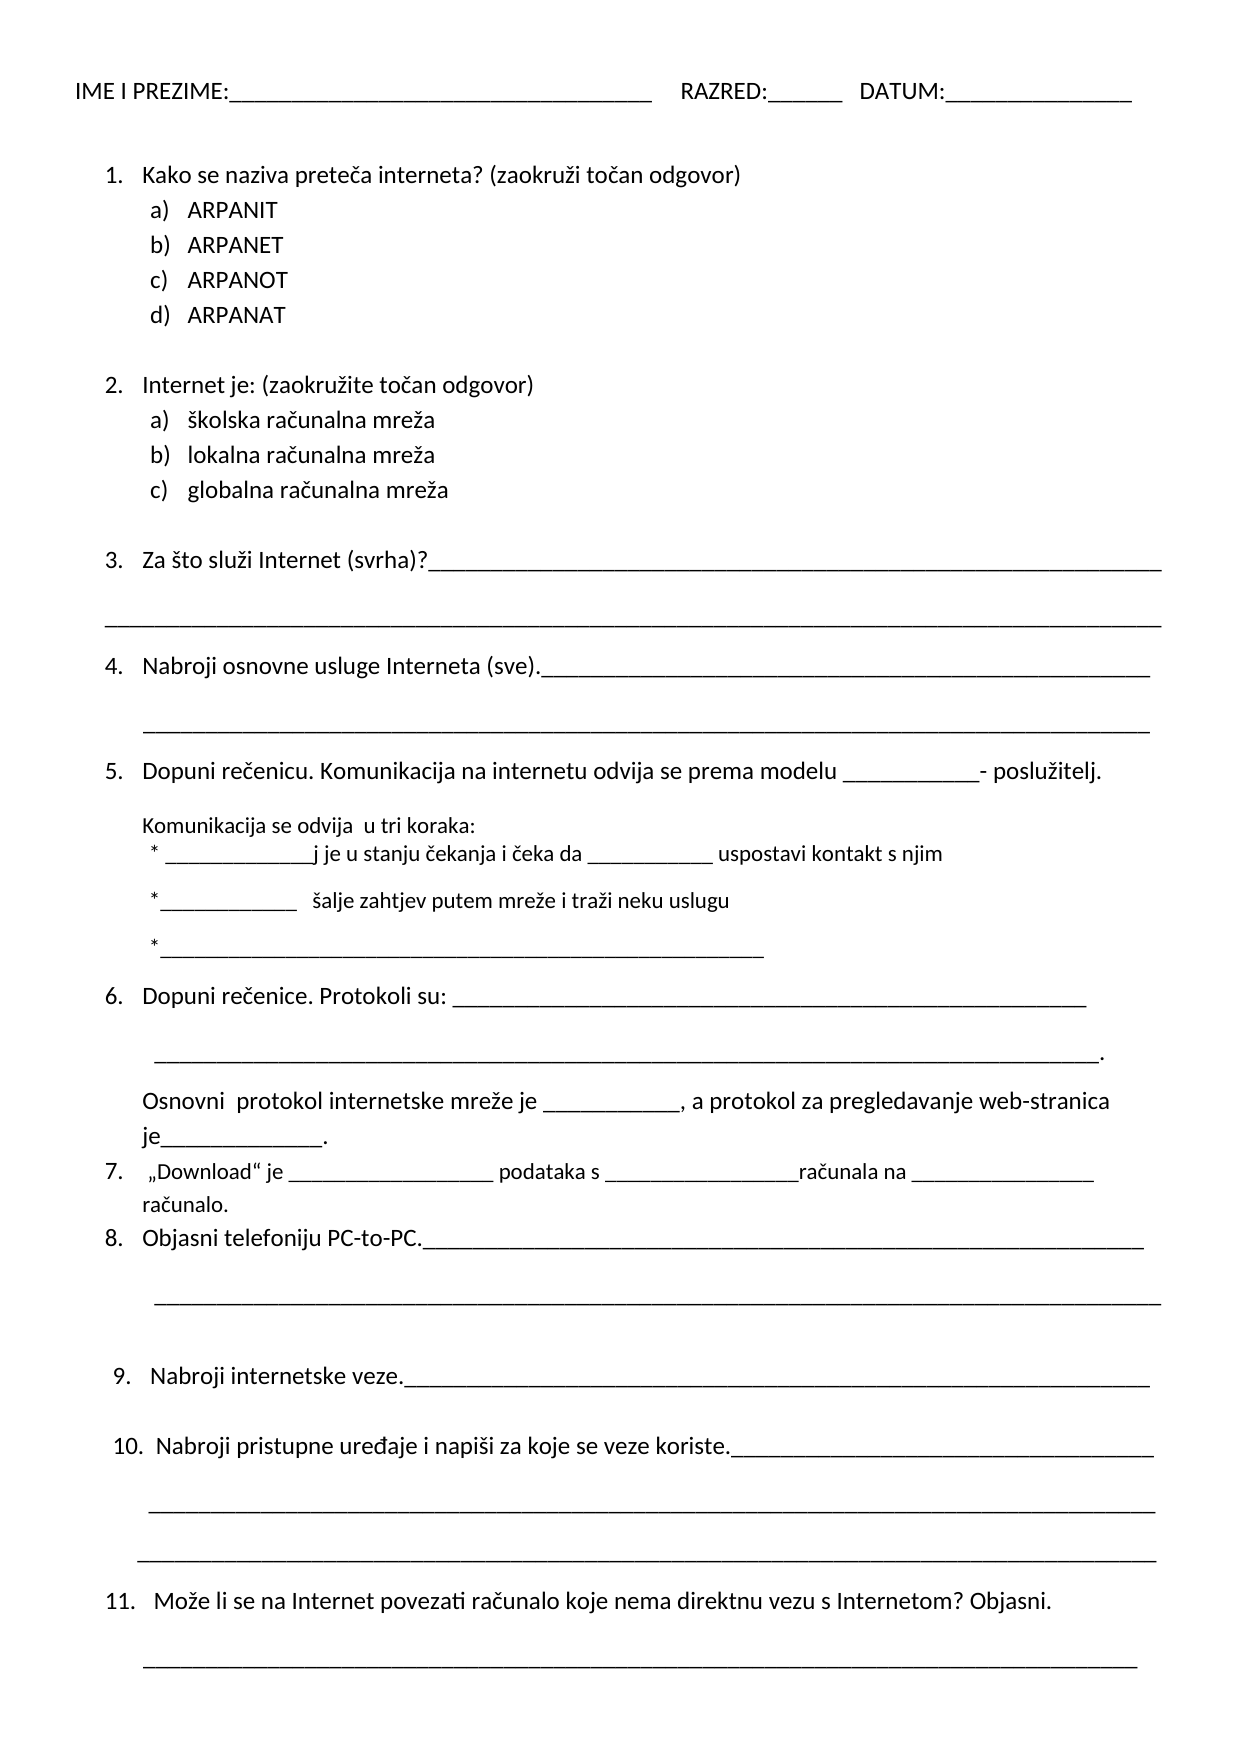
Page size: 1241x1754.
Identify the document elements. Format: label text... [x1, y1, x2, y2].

text *_____________________________________________________ [112, 933, 1165, 961]
list ARPANAT [150, 299, 1165, 330]
text _________________________________________________________________________________ [75, 706, 1165, 736]
text Komunikacija se odvija u tri koraka: [142, 811, 1165, 839]
list Objasni telefoniju PC-to-PC.__________________________________________________________ [104, 1222, 1165, 1253]
list ARPANET [150, 229, 1165, 260]
list Nabroji osnovne usluge Interneta (sve)._________________________________________________ [104, 650, 1165, 681]
text _____________________________________________________________________________________ [104, 600, 1165, 631]
list Dopuni rečenicu. Komunikacija na internetu odvija se prema modelu ___________- poslužitelj. [104, 755, 1165, 786]
text _________________________________________________________________________________ [75, 1278, 1165, 1308]
list „Download“ je __________________ podataka s _________________računala na ________________ računalo. [104, 1155, 1165, 1218]
list globalna računalna mreža [150, 474, 1165, 505]
list ARPANOT [150, 264, 1165, 295]
list Nabroji internetske veze.____________________________________________________________ [112, 1360, 1165, 1390]
text * _____________j je u stanju čekanja i čeka da ___________ uspostavi kontakt s njim [112, 839, 1165, 867]
text ________________________________________________________________________________ [75, 1641, 1165, 1671]
list Za što služi Internet (svrha)?___________________________________________________________ [104, 544, 1165, 575]
list Internet je: (zaokružite točan odgovor) [104, 369, 1165, 400]
text *____________ šalje zahtjev putem mreže i traži neku uslugu [112, 886, 1165, 914]
list ARPANIT [150, 194, 1165, 225]
text _________________________________________________________________________________ [75, 1486, 1165, 1516]
list Može li se na Internet povezati računalo koje nema direktnu vezu s Internetom? Objasni. [104, 1585, 1165, 1615]
list lokalna računalna mreža [150, 439, 1165, 470]
list Dopuni rečenice. Protokoli su: ___________________________________________________ [104, 980, 1165, 1010]
text ____________________________________________________________________________. [75, 1036, 1165, 1066]
list Kako se naziva preteča interneta? (zaokruži točan odgovor) [104, 159, 1165, 190]
list Nabroji pristupne uređaje i napiši za koje se veze koriste.__________________________________ [112, 1430, 1165, 1460]
text __________________________________________________________________________________ [75, 1535, 1165, 1566]
list Osnovni protokol internetske mreže je ___________, a protokol za pregledavanje web-stranica je_____________. [142, 1085, 1165, 1151]
list školska računalna mreža [150, 404, 1165, 435]
text IME I PREZIME:__________________________________ RAZRED:______ DATUM:_______________ [75, 75, 1165, 106]
